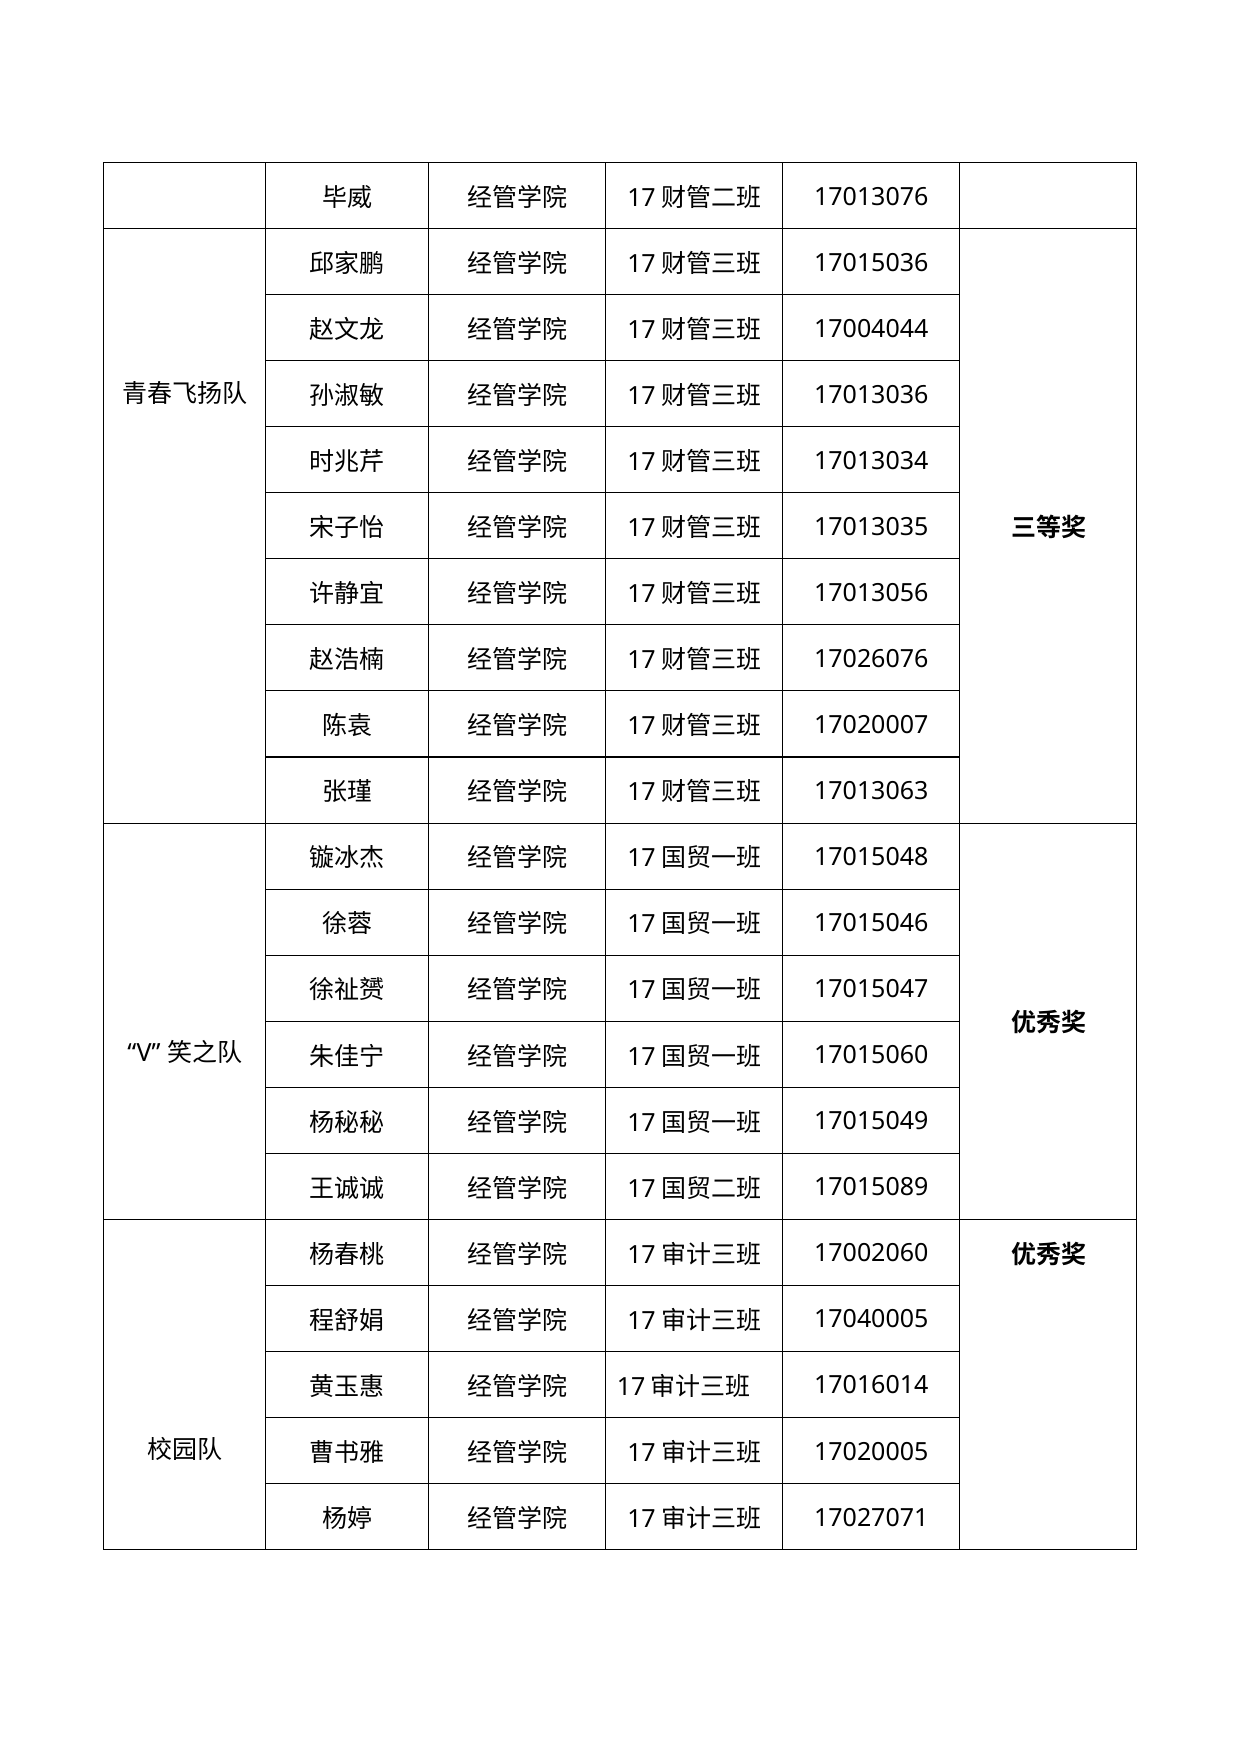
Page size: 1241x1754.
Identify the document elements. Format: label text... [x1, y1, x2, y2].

table_cell 经管学院 [429, 625, 605, 690]
table_cell 经管学院 [429, 956, 605, 1021]
table_cell 17国贸一班 [606, 956, 782, 1021]
table_cell 17013056 [783, 559, 959, 624]
table_cell 17国贸一班 [606, 1088, 782, 1153]
table_cell 经管学院 [429, 427, 605, 492]
table_cell 经管学院 [429, 1484, 605, 1549]
table_cell 17审计三班 [606, 1418, 782, 1483]
table_cell 17026076 [783, 625, 959, 690]
table_cell 程舒娟 [266, 1286, 428, 1351]
table_cell 赵文龙 [266, 295, 428, 360]
table_cell 经管学院 [429, 824, 605, 888]
table_cell 经管学院 [429, 1286, 605, 1351]
table_cell 17015036 [783, 229, 959, 294]
table_cell 陈袁 [266, 691, 428, 756]
table_cell 17国贸一班 [606, 824, 782, 888]
table_cell 17国贸一班 [606, 890, 782, 954]
table_cell 时兆芹 [266, 427, 428, 492]
table_cell 17015048 [783, 824, 959, 888]
table_cell 17020007 [783, 691, 959, 756]
table_cell 17013035 [783, 493, 959, 558]
table_cell 17013034 [783, 427, 959, 492]
table_cell 17040005 [783, 1286, 959, 1351]
table_cell 镟冰杰 [266, 824, 428, 888]
table_cell 17审计三班 [606, 1286, 782, 1351]
table_cell 张瑾 [266, 758, 428, 822]
table_cell 杨婷 [266, 1484, 428, 1549]
table_cell 17国贸一班 [606, 1022, 782, 1087]
table_cell 17财管三班 [606, 625, 782, 690]
table_cell 17财管三班 [606, 758, 782, 822]
table_cell 17004044 [783, 295, 959, 360]
table_cell 17013036 [783, 361, 959, 426]
table_cell 优秀奖 [960, 1220, 1136, 1549]
table_cell 毕威 [266, 163, 428, 228]
table_cell 17015089 [783, 1154, 959, 1219]
table_cell 经管学院 [429, 1418, 605, 1483]
table_cell 17财管三班 [606, 493, 782, 558]
table_cell 经管学院 [429, 163, 605, 228]
table_cell 王诚诚 [266, 1154, 428, 1219]
table_cell 黄玉惠 [266, 1352, 428, 1417]
table_cell 17财管三班 [606, 427, 782, 492]
table_cell 优秀奖 [960, 824, 1136, 1219]
table_cell 经管学院 [429, 493, 605, 558]
table_cell “V” 笑之队 [104, 824, 265, 1219]
table_cell 17013063 [783, 758, 959, 822]
table_cell 经管学院 [429, 1352, 605, 1417]
table_cell 朱佳宁 [266, 1022, 428, 1087]
table_cell 17财管三班 [606, 691, 782, 756]
table_cell 17015046 [783, 890, 959, 954]
table_cell 17016014 [783, 1352, 959, 1417]
table_cell 17审计三班 [606, 1220, 782, 1285]
table_cell 许静宜 [266, 559, 428, 624]
table_cell 青春飞扬队 [104, 229, 265, 822]
table_cell 三等奖 [960, 229, 1136, 822]
table_cell 杨秘秘 [266, 1088, 428, 1153]
table_cell 17015060 [783, 1022, 959, 1087]
table_cell 17国贸二班 [606, 1154, 782, 1219]
table_cell 经管学院 [429, 890, 605, 954]
table_cell 曹书雅 [266, 1418, 428, 1483]
table_cell 宋子怡 [266, 493, 428, 558]
table_cell 经管学院 [429, 1154, 605, 1219]
table_cell 17财管三班 [606, 295, 782, 360]
table_cell 经管学院 [429, 1022, 605, 1087]
table_cell 经管学院 [429, 559, 605, 624]
table_cell 17015049 [783, 1088, 959, 1153]
table_cell 经管学院 [429, 295, 605, 360]
table_cell 17财管三班 [606, 229, 782, 294]
table_cell 赵浩楠 [266, 625, 428, 690]
table_cell 17审计三班 [606, 1352, 782, 1417]
table_cell 校园队 [104, 1220, 265, 1549]
table_cell 17财管三班 [606, 559, 782, 624]
table_cell 17020005 [783, 1418, 959, 1483]
table_cell 17财管三班 [606, 361, 782, 426]
table_cell 17002060 [783, 1220, 959, 1285]
table_cell 17013076 [783, 163, 959, 228]
table_cell 经管学院 [429, 1220, 605, 1285]
table_cell 杨春桃 [266, 1220, 428, 1285]
table_cell 17015047 [783, 956, 959, 1021]
table_cell 17财管二班 [606, 163, 782, 228]
table_cell 徐祉赟 [266, 956, 428, 1021]
table_cell 17审计三班 [606, 1484, 782, 1549]
table_cell 经管学院 [429, 691, 605, 756]
table_cell 徐蓉 [266, 890, 428, 954]
table_cell 经管学院 [429, 361, 605, 426]
table_cell 17027071 [783, 1484, 959, 1549]
table_cell 孙淑敏 [266, 361, 428, 426]
table_cell 经管学院 [429, 229, 605, 294]
table_cell 经管学院 [429, 758, 605, 822]
table_cell 经管学院 [429, 1088, 605, 1153]
table_cell 邱家鹏 [266, 229, 428, 294]
